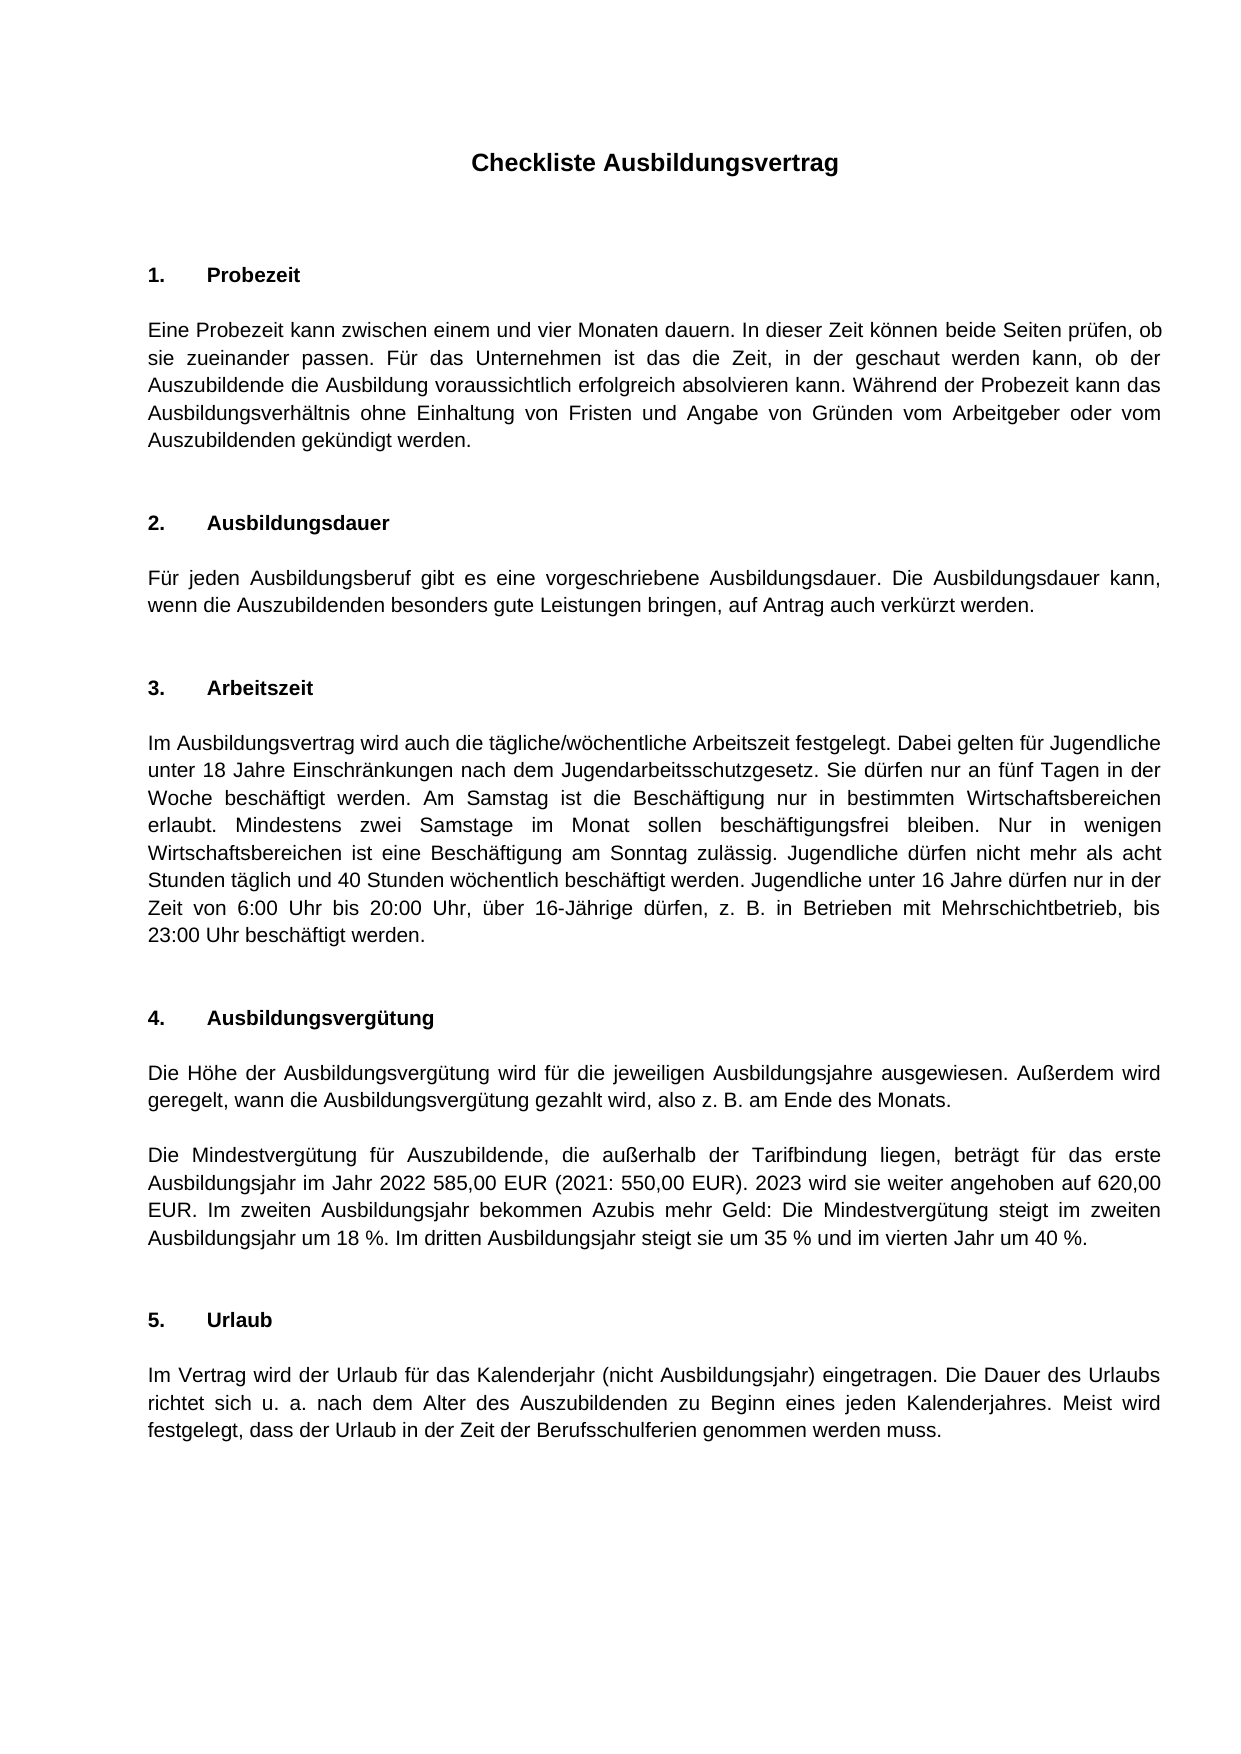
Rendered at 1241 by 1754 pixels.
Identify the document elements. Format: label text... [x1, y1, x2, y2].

text Im Ausbildungsvertrag wird auch die tägliche/wöchentliche Arbeitszeit festgelegt. Dabei gelten für Jugendliche unter 18 Jahre Einschränkungen nach dem Jugendarbeitsschutzgesetz. Sie dürfen nur an fünf Tagen in der Woche beschäftigt werden. Am Samstag ist die Beschäftigung nur in bestimmten Wirtschaftsbereichen erlaubt. Mindestens zwei Samstage im Monat sollen beschäftigungsfrei bleiben. Nur in wenigen Wirtschaftsbereichen ist eine Beschäftigung am Sonntag zulässig. Jugendliche dürfen nicht mehr als acht Stunden täglich und 40 Stunden wöchentlich beschäftigt werden. Jugendliche unter 16 Jahre dürfen nur in der Zeit von 6:00 Uhr bis 20:00 Uhr, über 16-Jährige dürfen, z. B. in Betrieben mit Mehrschichtbetrieb, bis 23:00 Uhr beschäftigt werden. [148, 731, 1162, 947]
text 1. Probezeit [148, 263, 1162, 287]
text Checkliste Ausbildungsvertrag [148, 148, 1162, 176]
text Im Vertrag wird der Urlaub für das Kalenderjahr (nicht Ausbildungsjahr) eingetragen. Die Dauer des Urlaubs richtet sich u. a. nach dem Alter des Auszubildenden zu Beginn eines jeden Kalenderjahres. Meist wird festgelegt, dass der Urlaub in der Zeit der Berufsschulferien genommen werden muss. [148, 1363, 1162, 1442]
text Eine Probezeit kann zwischen einem und vier Monaten dauern. In dieser Zeit können beide Seiten prüfen, ob sie zueinander passen. Für das Unternehmen ist das die Zeit, in der geschaut werden kann, ob der Auszubildende die Ausbildung voraussichtlich erfolgreich absolvieren kann. Während der Probezeit kann das Ausbildungsverhältnis ohne Einhaltung von Fristen und Angabe von Gründen vom Arbeitgeber oder vom Auszubildenden gekündigt werden. [148, 318, 1162, 452]
text 3. Arbeitszeit [148, 676, 1162, 700]
text 2. Ausbildungsdauer [148, 511, 1162, 535]
text 4. Ausbildungsvergütung [148, 1006, 1162, 1030]
text 5. Urlaub [148, 1308, 1162, 1332]
text Die Mindestvergütung für Auszubildende, die außerhalb der Tarifbindung liegen, beträgt für das erste Ausbildungsjahr im Jahr 2022 585,00 EUR (2021: 550,00 EUR). 2023 wird sie weiter angehoben auf 620,00 EUR. Im zweiten Ausbildungsjahr bekommen Azubis mehr Geld: Die Mindestvergütung steigt im zweiten Ausbildungsjahr um 18 %. Im dritten Ausbildungsjahr steigt sie um 35 % und im vierten Jahr um 40 %. [148, 1143, 1162, 1250]
text Die Höhe der Ausbildungsvergütung wird für die jeweiligen Ausbildungsjahre ausgewiesen. Außerdem wird geregelt, wann die Ausbildungsvergütung gezahlt wird, also z. B. am Ende des Monats. [148, 1061, 1162, 1112]
text Für jeden Ausbildungsberuf gibt es eine vorgeschriebene Ausbildungsdauer. Die Ausbildungsdauer kann, wenn die Auszubildenden besonders gute Leistungen bringen, auf Antrag auch verkürzt werden. [148, 566, 1162, 617]
